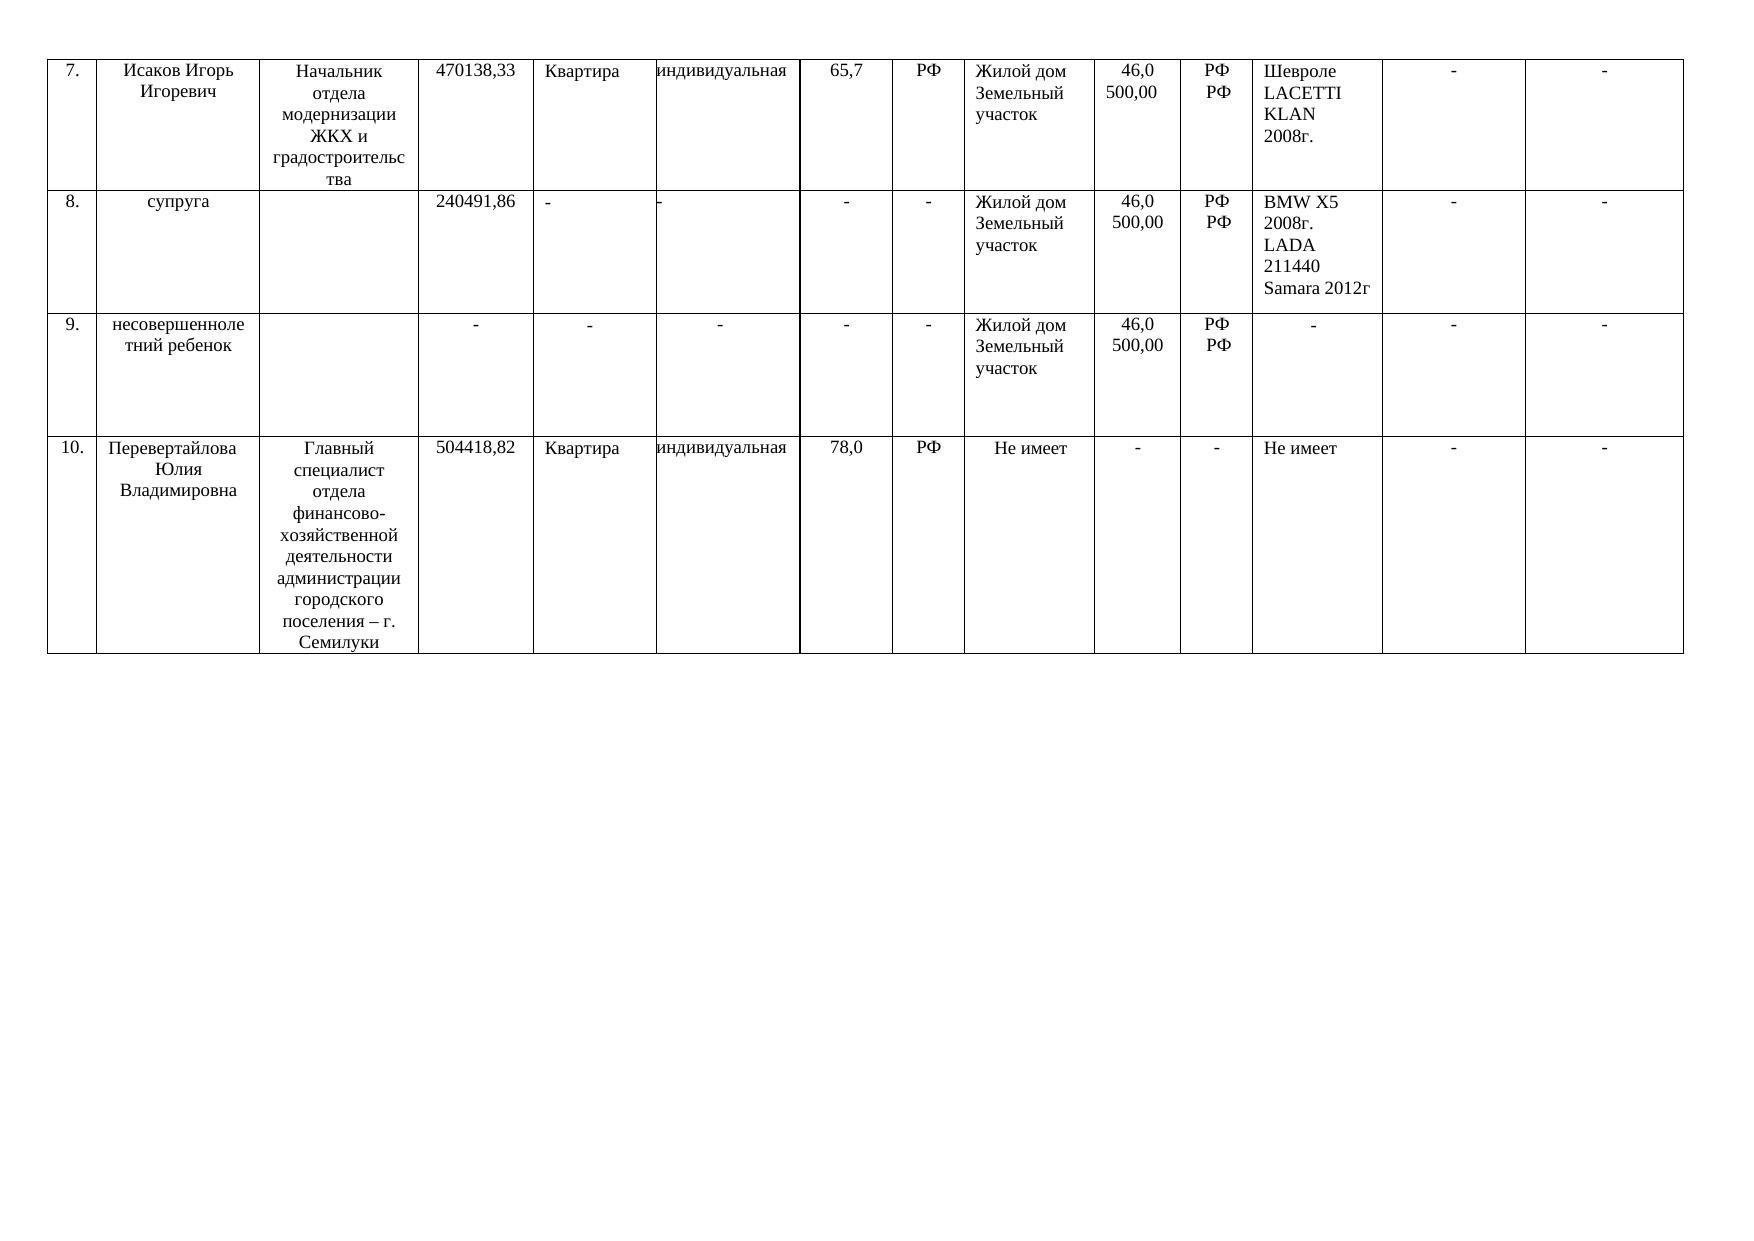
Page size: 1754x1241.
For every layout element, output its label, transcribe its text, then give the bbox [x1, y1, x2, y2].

table_cell - [1526, 314, 1683, 436]
table_cell - [1526, 437, 1683, 653]
table_cell РФ РФ [1181, 60, 1252, 189]
table_cell - [534, 314, 656, 436]
table_cell 65,7 [801, 60, 892, 189]
table_cell Главный специалист отдела финансово-хозяйственной деятельности администрации городского поселения – г. Семилуки [260, 437, 418, 653]
table_cell Жилой дом Земельный участок [965, 314, 1094, 436]
table_cell РФ [893, 60, 964, 189]
table_cell индивидуальная [657, 60, 799, 189]
table_cell Квартира [534, 60, 656, 189]
table_cell 46,0 500,00 [1095, 191, 1180, 313]
table_cell РФ [893, 437, 964, 653]
table_cell [260, 314, 418, 436]
table_cell 8. [48, 191, 96, 313]
table_cell 504418,82 [419, 437, 533, 653]
table_cell 240491,86 [419, 191, 533, 313]
table_cell Квартира [534, 437, 656, 653]
table_cell - [801, 314, 892, 436]
table_cell [260, 191, 418, 313]
table_cell - [1526, 191, 1683, 313]
table_cell Исаков Игорь Игоревич [97, 60, 259, 189]
table_cell Жилой дом Земельный участок [965, 60, 1094, 189]
table_cell - [1526, 60, 1683, 189]
table_cell - [1383, 60, 1525, 189]
table_cell - [1383, 191, 1525, 313]
table_cell 9. [48, 314, 96, 436]
table_cell РФ РФ [1181, 314, 1252, 436]
table_cell РФ РФ [1181, 191, 1252, 313]
table_cell - [1383, 437, 1525, 653]
table_cell - [893, 191, 964, 313]
table_cell супруга [97, 191, 259, 313]
table_cell Перевертайлова Юлия Владимировна [97, 437, 259, 653]
table_cell Шевроле LACETTI KLAN 2008г. [1253, 60, 1382, 189]
table_cell - [801, 191, 892, 313]
table_cell Не имеет [1253, 437, 1382, 653]
table_cell - [1253, 314, 1382, 436]
table_cell - [419, 314, 533, 436]
table_cell 470138,33 [419, 60, 533, 189]
table_cell - [893, 314, 964, 436]
table_cell - [1181, 437, 1252, 653]
table_cell Начальник отдела модернизации ЖКХ и градостроительства [260, 60, 418, 189]
table_cell - [657, 314, 799, 436]
table_cell 7. [48, 60, 96, 189]
table_cell 10. [48, 437, 96, 653]
table_cell несовершеннолетний ребенок [97, 314, 259, 436]
table_cell Не имеет [965, 437, 1094, 653]
table_cell - [1383, 314, 1525, 436]
table_cell индивидуальная [657, 437, 799, 653]
table_cell - [1095, 437, 1180, 653]
table_cell 46,0 500,00 [1095, 60, 1180, 189]
table_cell BMW Х5 2008г. LADA 211440 Samara 2012г [1253, 191, 1382, 313]
table_cell 46,0 500,00 [1095, 314, 1180, 436]
table_cell 78,0 [801, 437, 892, 653]
table_cell Жилой дом Земельный участок [965, 191, 1094, 313]
table_cell - [657, 191, 799, 313]
table_cell - [534, 191, 656, 313]
